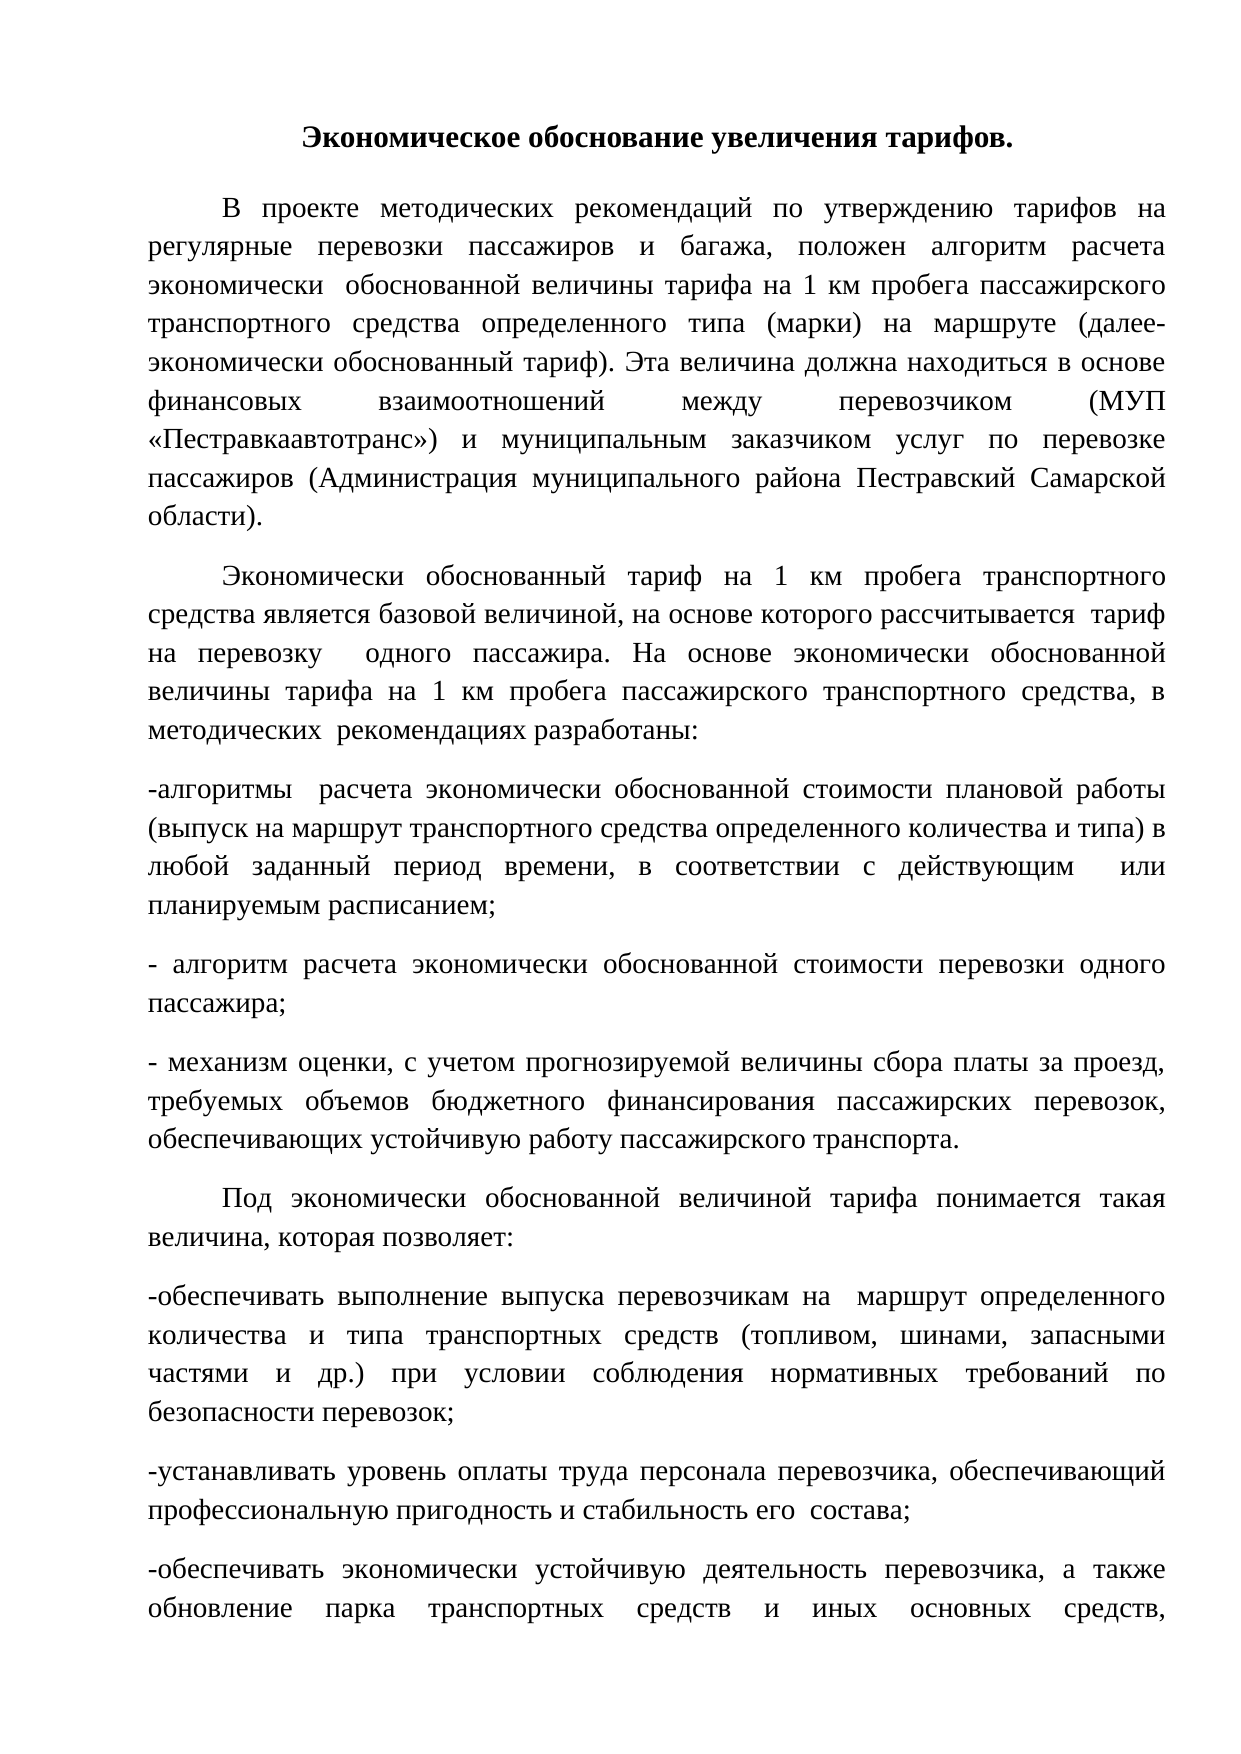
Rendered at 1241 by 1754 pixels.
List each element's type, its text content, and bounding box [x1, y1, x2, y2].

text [148, 1551, 1167, 1623]
text Под экономически обоснованной величиной тарифа понимается такая величина, которая позволяет: [148, 1181, 1167, 1253]
text Экономически обоснованный тариф на 1 км пробега транспортного средства является базовой величиной, на основе которого рассчитывается тариф на перевозку одного пассажира. На основе экономически обоснованной величины тарифа на 1 км пробега пассажирского транспортного средства, в методических рекомендациях разработаны: [148, 558, 1167, 745]
text -обеспечивать выполнение выпуска перевозчикам на маршрут определенного количества и типа транспортных средств (топливом, шинами, запасными частями и др.) при условии соблюдения нормативных требований по безопасности перевозок; [148, 1278, 1167, 1428]
text - алгоритм расчета экономически обоснованной стоимости перевозки одного пассажира; [148, 946, 1167, 1018]
text - механизм оценки, с учетом прогнозируемой величины сбора платы за проезд, требуемых объемов бюджетного финансирования пассажирских перевозок, обеспечивающих устойчивую работу пассажирского транспорта. [148, 1044, 1167, 1155]
text Экономическое обоснование увеличения тарифов. [148, 118, 1167, 154]
text В проекте методических рекомендаций по утверждению тарифов на регулярные перевозки пассажиров и багажа, положен алгоритм расчета экономически обоснованной величины тарифа на 1 км пробега пассажирского транспортного средства определенного типа (марки) на маршруте (далее- экономически обоснованный тариф). Эта величина должна находиться в основе финансовых взаимоотношений между перевозчиком (МУП «Пестравкаавтотранс») и муниципальным заказчиком услуг по перевозке пассажиров (Администрация муниципального района Пестравский Самарской области). [148, 190, 1167, 532]
text -устанавливать уровень оплаты труда персонала перевозчика, обеспечивающий профессиональную пригодность и стабильность его состава; [148, 1453, 1167, 1526]
text -алгоритмы расчета экономически обоснованной стоимости плановой работы (выпуск на маршрут транспортного средства определенного количества и типа) в любой заданный период времени, в соответствии с действующим или планируемым расписанием; [148, 771, 1167, 920]
